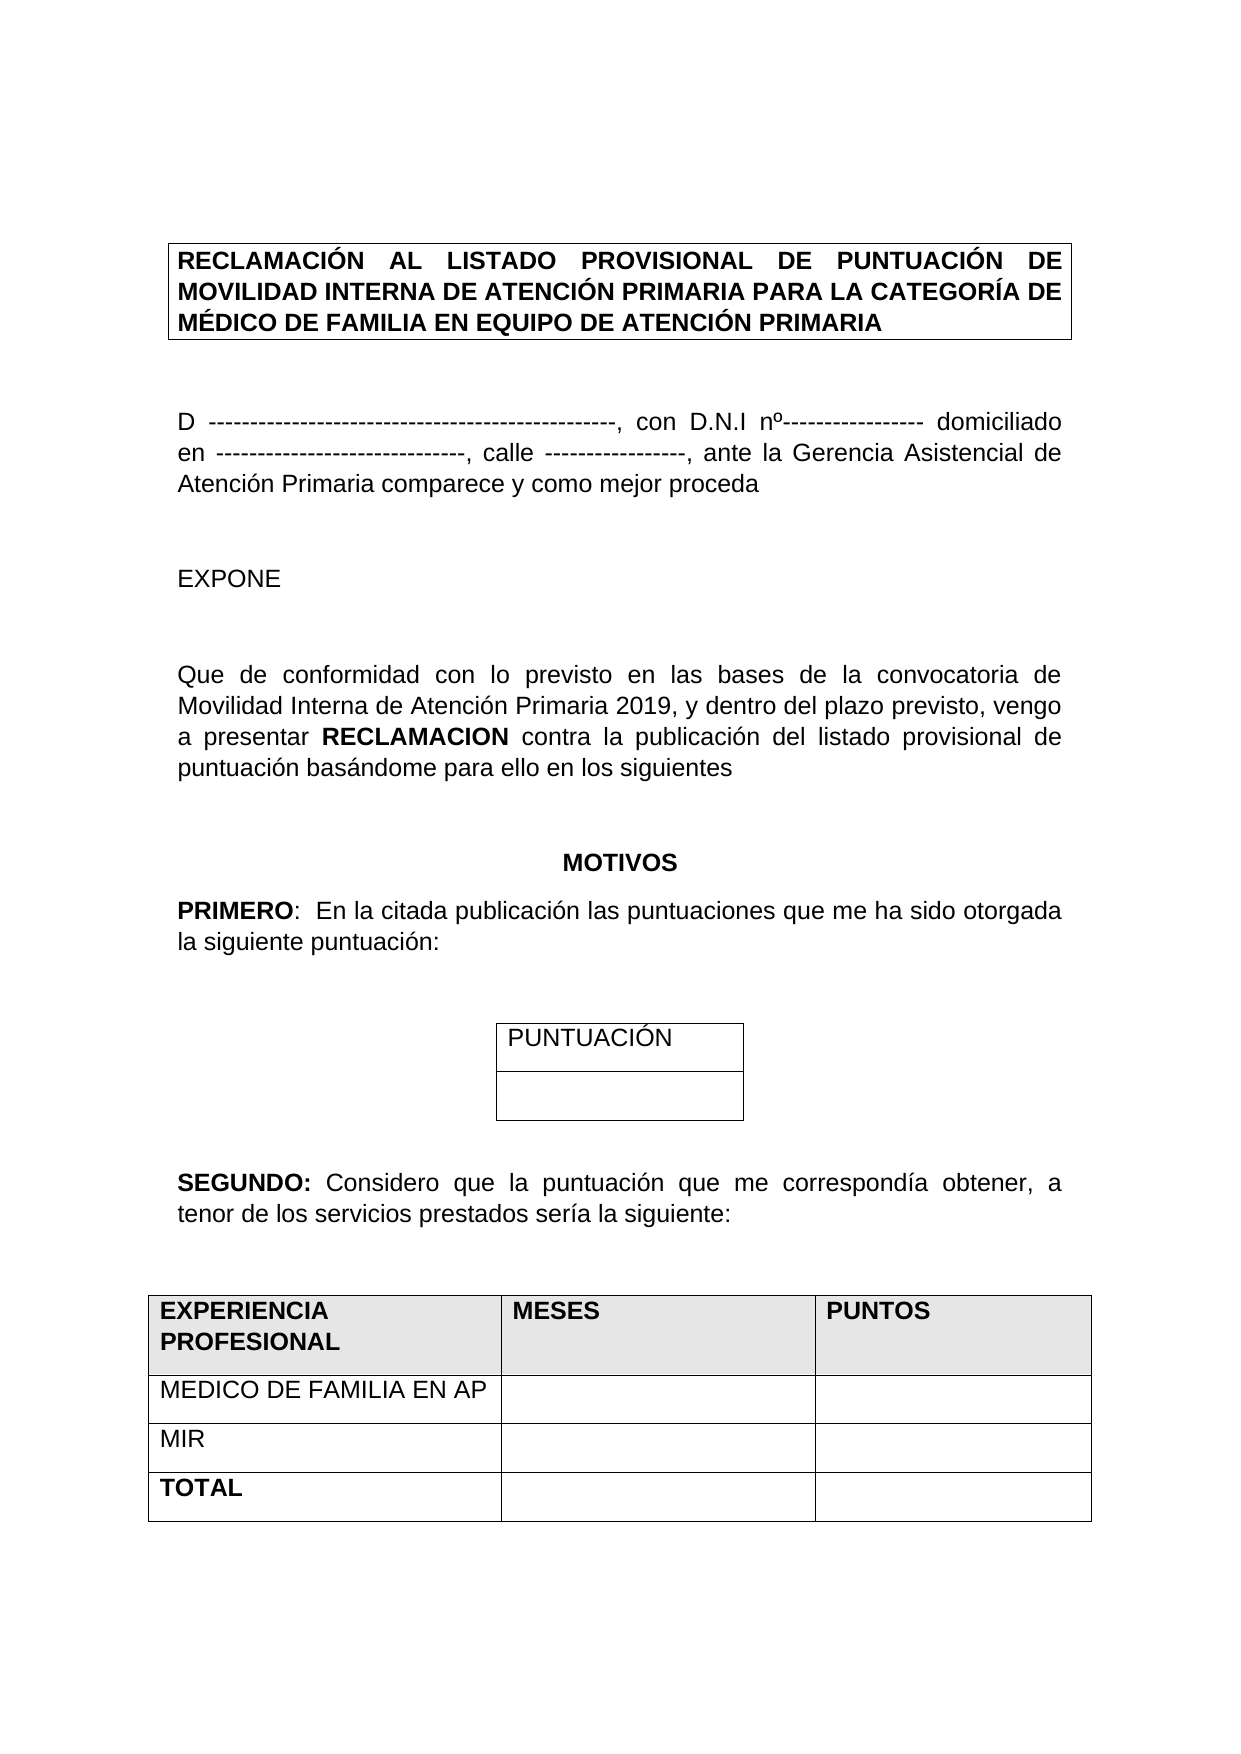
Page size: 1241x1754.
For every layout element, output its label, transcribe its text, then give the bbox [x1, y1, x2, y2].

table_cell [502, 1424, 815, 1472]
text RECLAMACIÓN AL LISTADO PROVISIONAL DE PUNTUACIÓN DE MOVILIDAD INTERNA DE ATENCIÓN PRIMARIA PARA LA CATEGORÍA DE MÉDICO DE FAMILIA EN EQUIPO DE ATENCIÓN PRIMARIA [169, 244, 1071, 339]
table_header PUNTOS [816, 1296, 1091, 1374]
table_cell [502, 1473, 815, 1521]
table_header EXPERIENCIA PROFESIONAL [149, 1296, 501, 1374]
table_header MESES [502, 1296, 815, 1374]
text SEGUNDO: Considero que la puntuación que me correspondía obtener, a tenor de los servicios prestados sería la siguiente: [177, 1168, 1063, 1228]
text MOTIVOS [177, 848, 1063, 877]
text Que de conformidad con lo previsto en las bases de la convocatoria de Movilidad Interna de Atención Primaria 2019, y dentro del plazo previsto, vengo a presentar RECLAMACION contra la publicación del listado provisional de puntuación basándome para ello en los siguientes [177, 660, 1063, 782]
table_cell TOTAL [149, 1473, 501, 1521]
table_cell [816, 1424, 1091, 1472]
table_cell [502, 1376, 815, 1423]
table_cell [497, 1072, 743, 1120]
text PRIMERO: En la citada publicación las puntuaciones que me ha sido otorgada la siguiente puntuación: [177, 896, 1063, 956]
table_cell [816, 1473, 1091, 1521]
table_cell [816, 1376, 1091, 1423]
table_cell MIR [149, 1424, 501, 1472]
table_cell MEDICO DE FAMILIA EN AP [149, 1376, 501, 1423]
text D -------------------------------------------------, con D.N.I nº----------------- domiciliado en ------------------------------, calle -----------------, ante la Gerencia Asistencial de Atención Primaria comparece y como mejor proceda [177, 407, 1063, 498]
text EXPONE [177, 564, 1063, 593]
table_header PUNTUACIÓN [497, 1024, 743, 1071]
